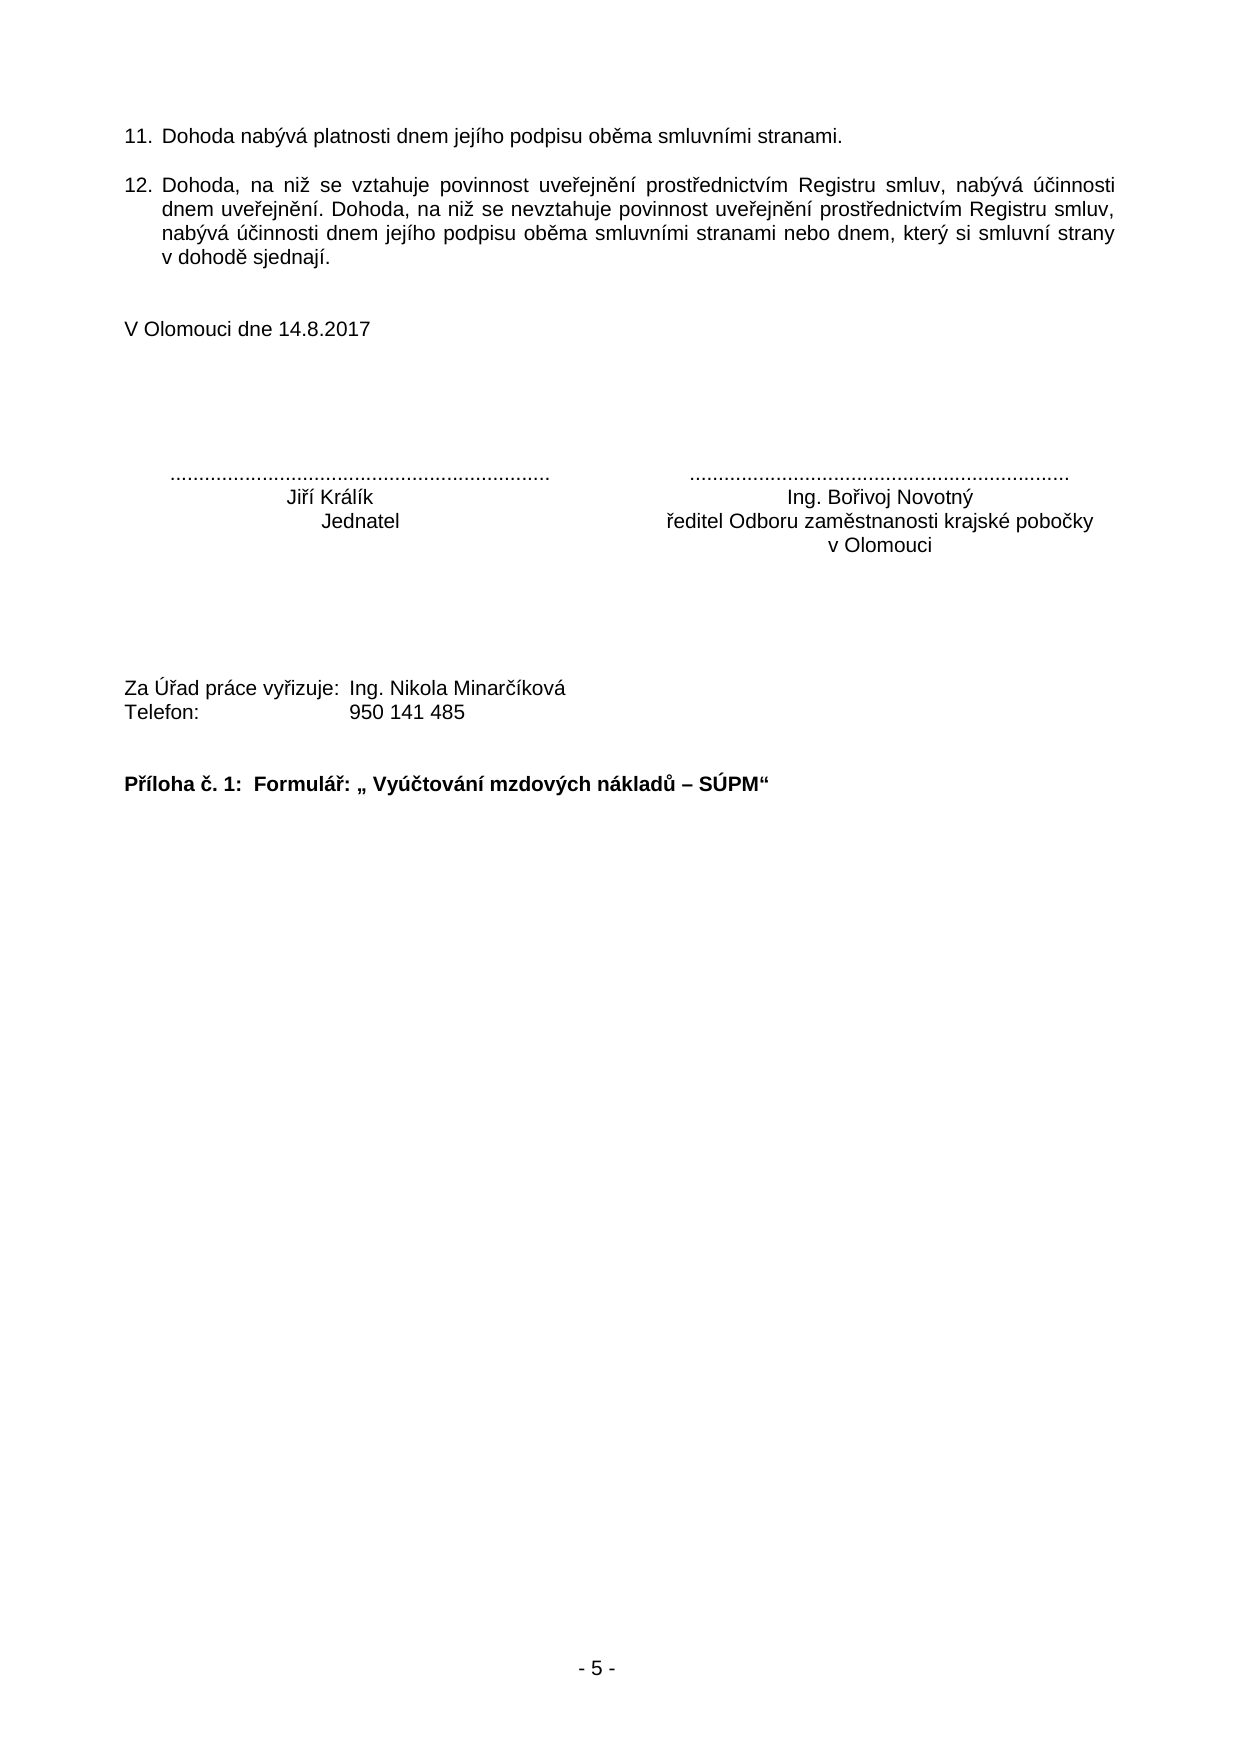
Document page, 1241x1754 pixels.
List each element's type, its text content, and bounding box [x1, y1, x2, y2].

text .................................................................. [124, 461, 596, 484]
text Příloha č. 1: Formulář: „ Vyúčtování mzdových nákladů – SÚPM“ [124, 772, 1116, 796]
text Dohoda, na niž se vztahuje povinnost uveřejnění prostřednictvím Registru smluv, nabývá účinnosti dnem uveřejnění. Dohoda, na niž se nevztahuje povinnost uveřejnění prostřednictvím Registru smluv, nabývá účinnosti dnem jejího podpisu oběma smluvními stranami nebo dnem, který si smluvní strany v dohodě sjednají. [124, 173, 1116, 269]
text Telefon: 950 141 485 [124, 700, 1116, 724]
text V Olomouci dne 14.8.2017 [124, 317, 1116, 341]
text Dohoda nabývá platnosti dnem jejího podpisu oběma smluvními stranami. [124, 124, 1116, 148]
text Za Úřad práce vyřizuje: Ing. Nikola Minarčíková [124, 676, 1116, 700]
text Jiří Králík Jednatel [124, 484, 596, 532]
text .................................................................. [644, 461, 1116, 484]
text ředitel Odboru zaměstnanosti krajské pobočky v Olomouci [644, 508, 1116, 556]
text Ing. Bořivoj Novotný [644, 484, 1116, 508]
